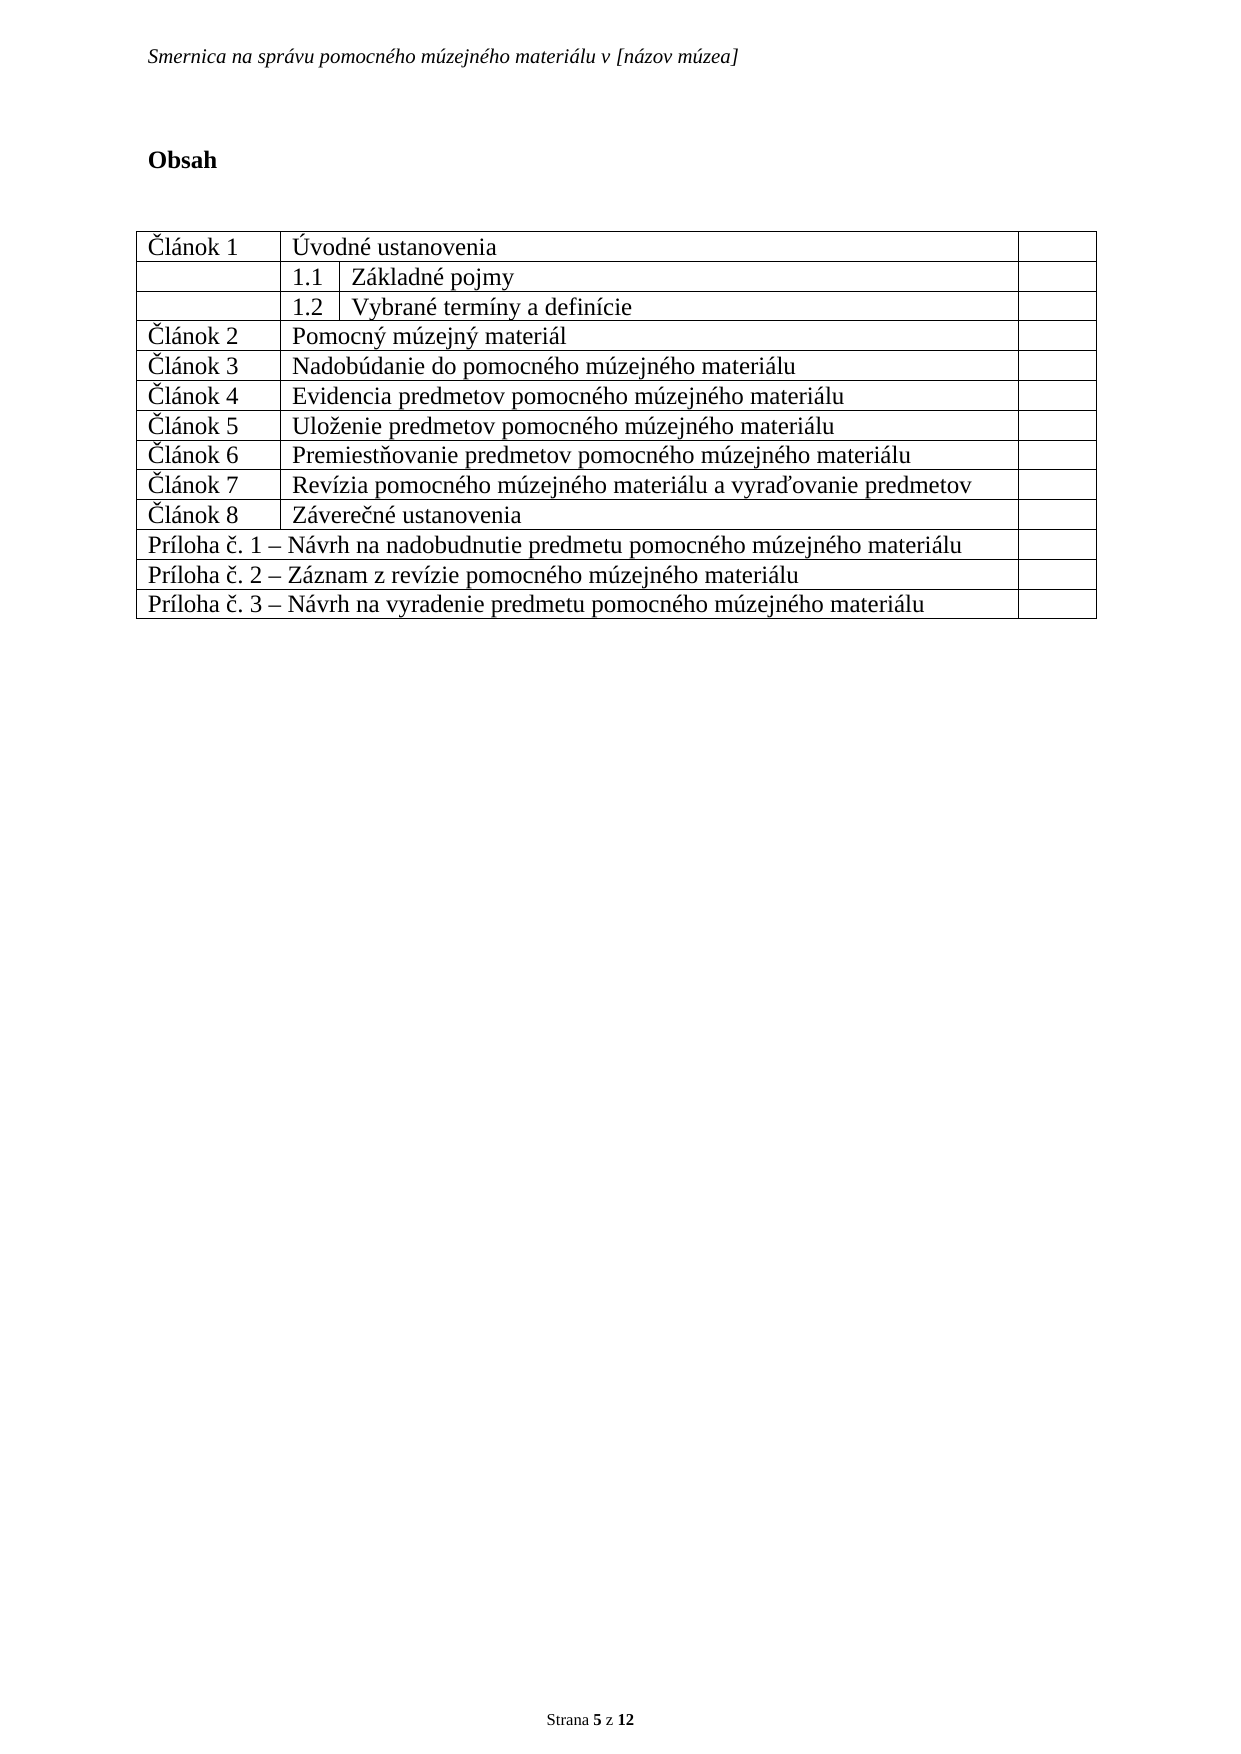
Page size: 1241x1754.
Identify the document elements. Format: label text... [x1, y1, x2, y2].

table_cell Článok 7 [137, 470, 280, 499]
table_cell [1019, 321, 1096, 350]
table_cell Článok 2 [137, 321, 280, 350]
table_cell Uloženie predmetov pomocného múzejného materiálu [281, 411, 1018, 439]
table_cell Revízia pomocného múzejného materiálu a vyraďovanie predmetov [281, 470, 1018, 499]
table_cell [137, 292, 280, 320]
table_header Úvodné ustanovenia [281, 232, 1018, 261]
text Obsah [148, 145, 1092, 173]
table_header [1019, 232, 1096, 261]
table_cell [1019, 381, 1096, 410]
table_cell [1019, 262, 1096, 291]
table_cell [1019, 411, 1096, 439]
table_cell [1019, 351, 1096, 380]
table_cell [1019, 441, 1096, 469]
table_header Článok 1 [137, 232, 280, 261]
table_cell [1019, 530, 1096, 559]
table_cell Článok 6 [137, 441, 280, 469]
table_cell [1019, 500, 1096, 529]
table_cell Základné pojmy [340, 262, 1018, 291]
table_cell Príloha č. 2 – Záznam z revízie pomocného múzejného materiálu [137, 560, 1018, 588]
table_cell Nadobúdanie do pomocného múzejného materiálu [281, 351, 1018, 380]
table_cell Článok 5 [137, 411, 280, 439]
table_cell [1019, 470, 1096, 499]
table_cell Príloha č. 1 – Návrh na nadobudnutie predmetu pomocného múzejného materiálu [137, 530, 1018, 559]
table_cell Vybrané termíny a definície [340, 292, 1018, 320]
table_cell Príloha č. 3 – Návrh na vyradenie predmetu pomocného múzejného materiálu [137, 590, 1018, 618]
table_cell Pomocný múzejný materiál [281, 321, 1018, 350]
table_cell [1019, 292, 1096, 320]
table_cell Článok 3 [137, 351, 280, 380]
table_cell 1.2 [281, 292, 339, 320]
table_cell Článok 4 [137, 381, 280, 410]
table_cell [137, 262, 280, 291]
table_cell Premiestňovanie predmetov pomocného múzejného materiálu [281, 441, 1018, 469]
table_cell Evidencia predmetov pomocného múzejného materiálu [281, 381, 1018, 410]
table_cell [1019, 590, 1096, 618]
table_cell [1019, 560, 1096, 588]
table_cell Článok 8 [137, 500, 280, 529]
table_cell Záverečné ustanovenia [281, 500, 1018, 529]
table_cell 1.1 [281, 262, 339, 291]
